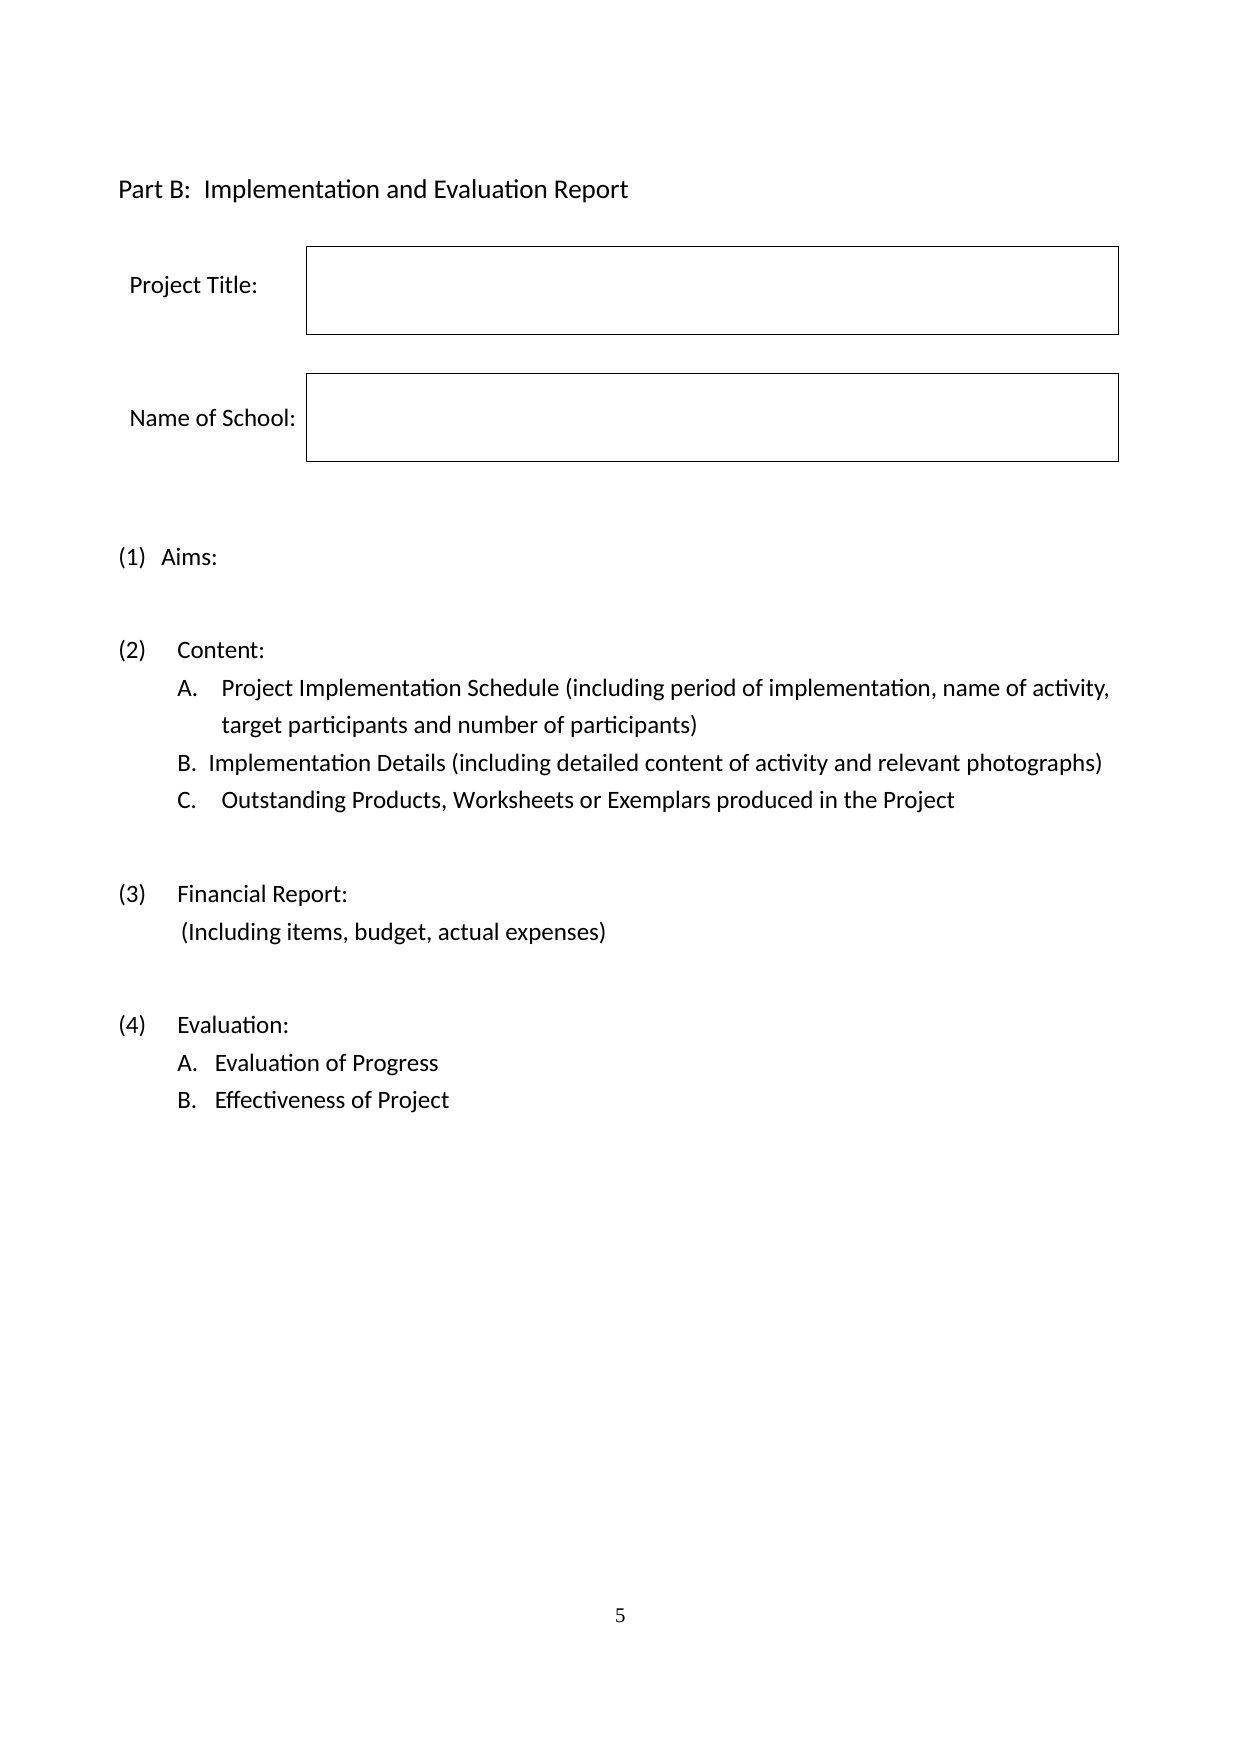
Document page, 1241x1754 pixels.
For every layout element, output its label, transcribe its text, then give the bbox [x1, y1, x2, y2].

list Content: [118, 631, 1122, 668]
list B. Implementation Details (including detailed content of activity and relevant photographs) [177, 743, 1122, 781]
text Part B: Implementation and Evaluation Report [118, 171, 1122, 208]
list Financial Report: [118, 875, 1122, 912]
table_header Project Title: [118, 246, 306, 334]
table_header [307, 247, 1118, 334]
table_header [307, 374, 1118, 461]
text (Including items, budget, actual expenses) [118, 912, 1122, 950]
list Evaluation of Progress [177, 1043, 1122, 1081]
list A. Project Implementation Schedule (including period of implementation, name of activity, target participants and number of participants) [177, 668, 1122, 743]
list Aims: [118, 537, 1122, 575]
list Effectiveness of Project [177, 1081, 1122, 1118]
table_header Name of School: [118, 373, 306, 461]
list Evaluation: [118, 1006, 1122, 1043]
list C. Outstanding Products, Worksheets or Exemplars produced in the Project [177, 781, 1122, 818]
